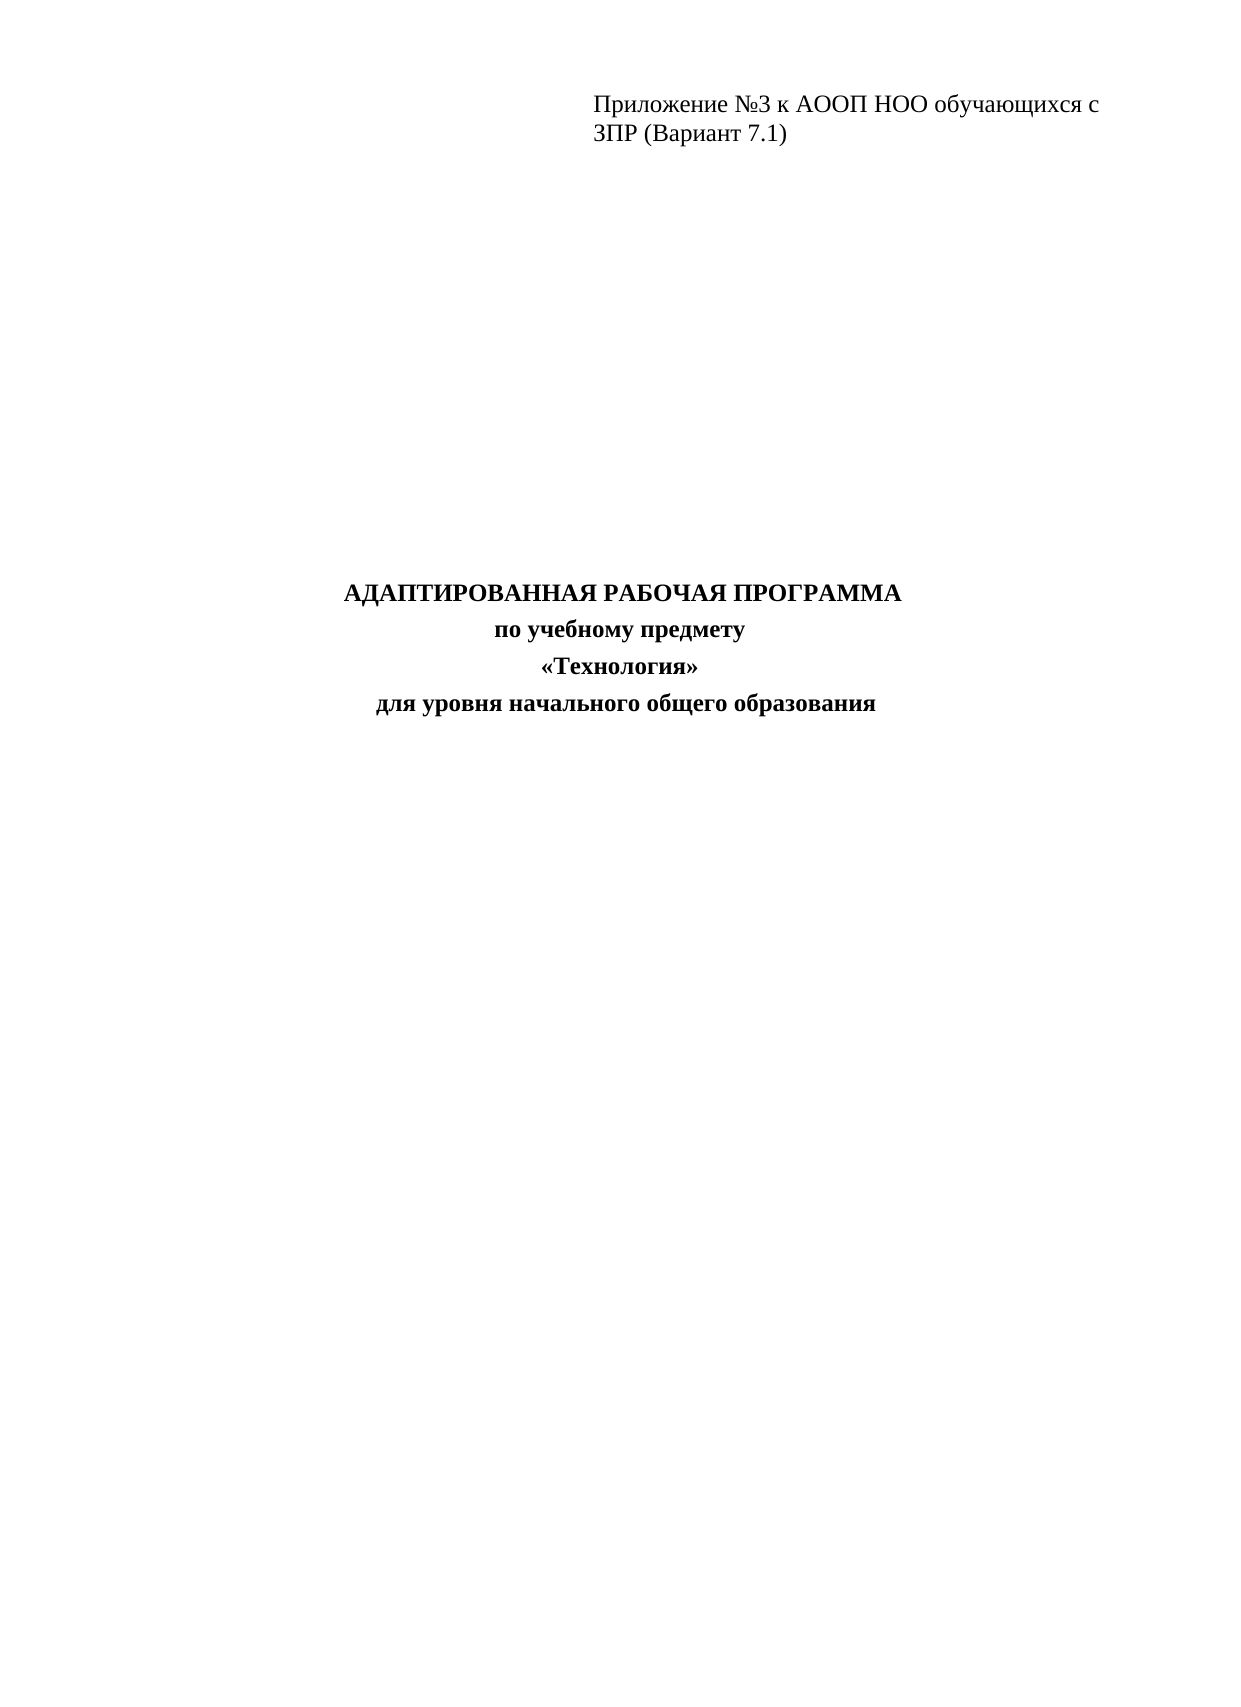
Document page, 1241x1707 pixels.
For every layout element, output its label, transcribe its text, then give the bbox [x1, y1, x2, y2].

text АДАПТИРОВАННАЯ РАБОЧАЯ ПРОГРАММА [150, 578, 1096, 606]
text Приложение №3 к АООП НОО обучающихся с ЗПР (Вариант 7.1) [593, 89, 1103, 146]
text «Технология» [150, 651, 1089, 680]
text для уровня начального общего образования [150, 688, 1102, 717]
text по учебному предмету [150, 614, 1089, 643]
